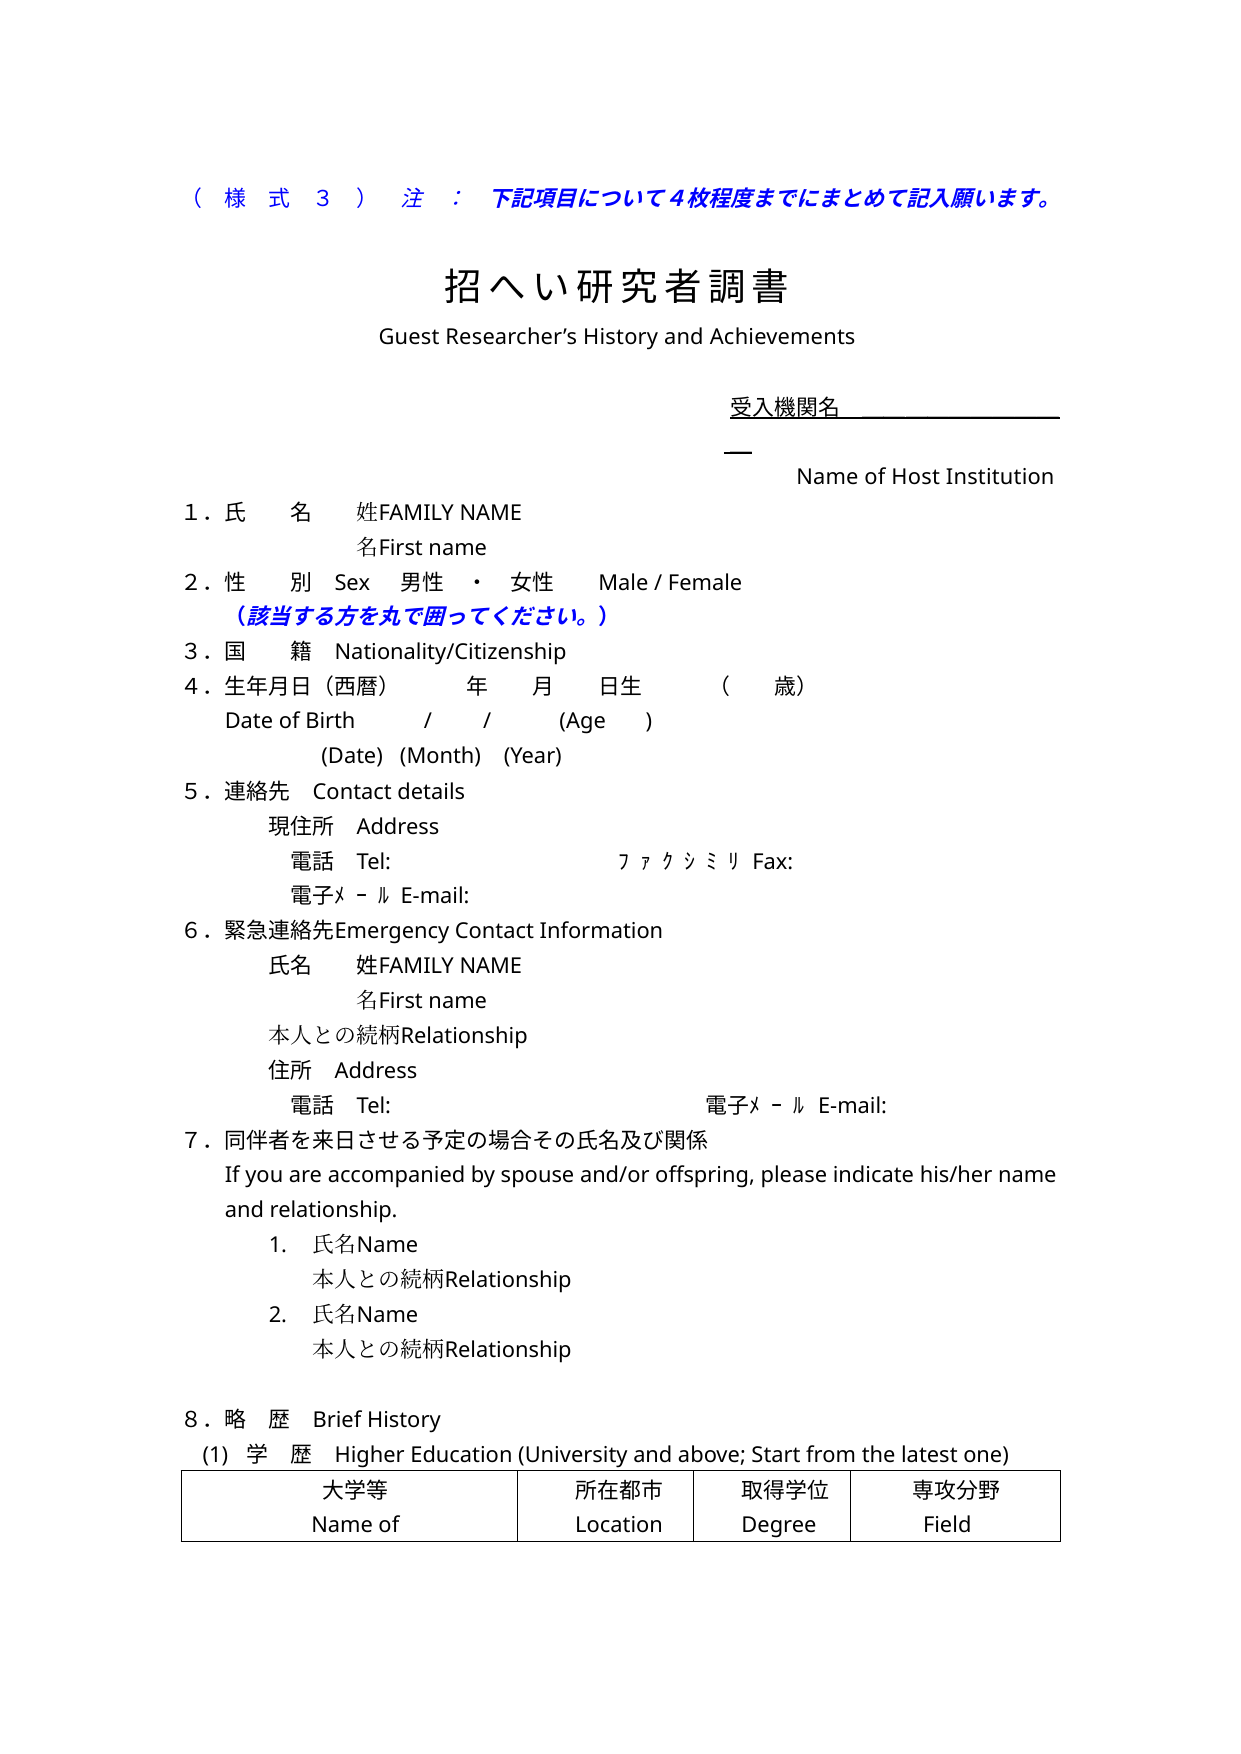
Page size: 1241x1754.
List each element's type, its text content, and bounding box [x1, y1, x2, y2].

text Guest Researcher’s History and Achievements [181, 319, 1060, 353]
table_header 取得学位 Degree [694, 1471, 850, 1541]
text 本人との続柄Relationship [268, 1261, 1060, 1296]
text ５．連絡先 Contact details [181, 772, 1060, 807]
text 受入機関名 ＿＿＿＿＿＿＿＿＿＿ [724, 388, 1060, 458]
text 本人との続柄Relationship [268, 1331, 1060, 1366]
text 電話 Tel: ﾌｧｸｼﾐﾘFax: [181, 842, 1060, 877]
text (Date) (Month) (Year) [218, 737, 1060, 772]
text １．氏 名 姓FAMILY NAME [181, 493, 1060, 528]
table_header 専攻分野 Field [851, 1471, 1060, 1541]
text (1)学 歴 Higher Education (University and above; Start from the latest one) [181, 1435, 1060, 1470]
text 氏名 姓FAMILY NAME [181, 947, 1060, 982]
table_header 所在都市 Location [518, 1471, 693, 1541]
text 電子ﾒｰﾙE-mail: [181, 877, 1060, 912]
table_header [182, 1471, 517, 1541]
text 住所 Address [181, 1051, 1060, 1086]
text 本人との続柄Relationship [181, 1017, 1060, 1051]
text 1. 氏名Name [218, 1226, 1060, 1261]
text ６．緊急連絡先Emergency Contact Information [181, 912, 1060, 947]
text 電話 Tel: 電子ﾒｰﾙE-mail: [181, 1086, 1060, 1121]
text 名First name [268, 982, 1060, 1017]
text 招へい研究者調書 [181, 249, 1060, 319]
text （様式３）注：下記項目について４枚程度までにまとめて記入願います。 [181, 179, 1060, 214]
text 2. 氏名Name [181, 1296, 1060, 1331]
text ７．同伴者を来日させる予定の場合その氏名及び関係 [181, 1121, 1060, 1156]
text ３．国 籍 Nationality/Citizenship [181, 633, 1060, 668]
text 名First name [268, 528, 1060, 563]
text ２．性 別 Sex 男性 ・ 女性 Male / Female [181, 563, 1060, 598]
text ８．略 歴 Brief History [181, 1400, 1060, 1435]
text ４．生年月日（西暦） 年 月 日生 （ 歳） [181, 668, 1060, 702]
text If you are accompanied by spouse and/or offspring, please indicate his/her name and relationship. [218, 1156, 1060, 1226]
text Name of Host Institution [724, 458, 1060, 493]
text （該当する方を丸で囲ってください。） [181, 598, 1060, 633]
text 現住所 Address [181, 807, 1060, 842]
text Date of Birth / / (Age ) [218, 702, 1060, 737]
